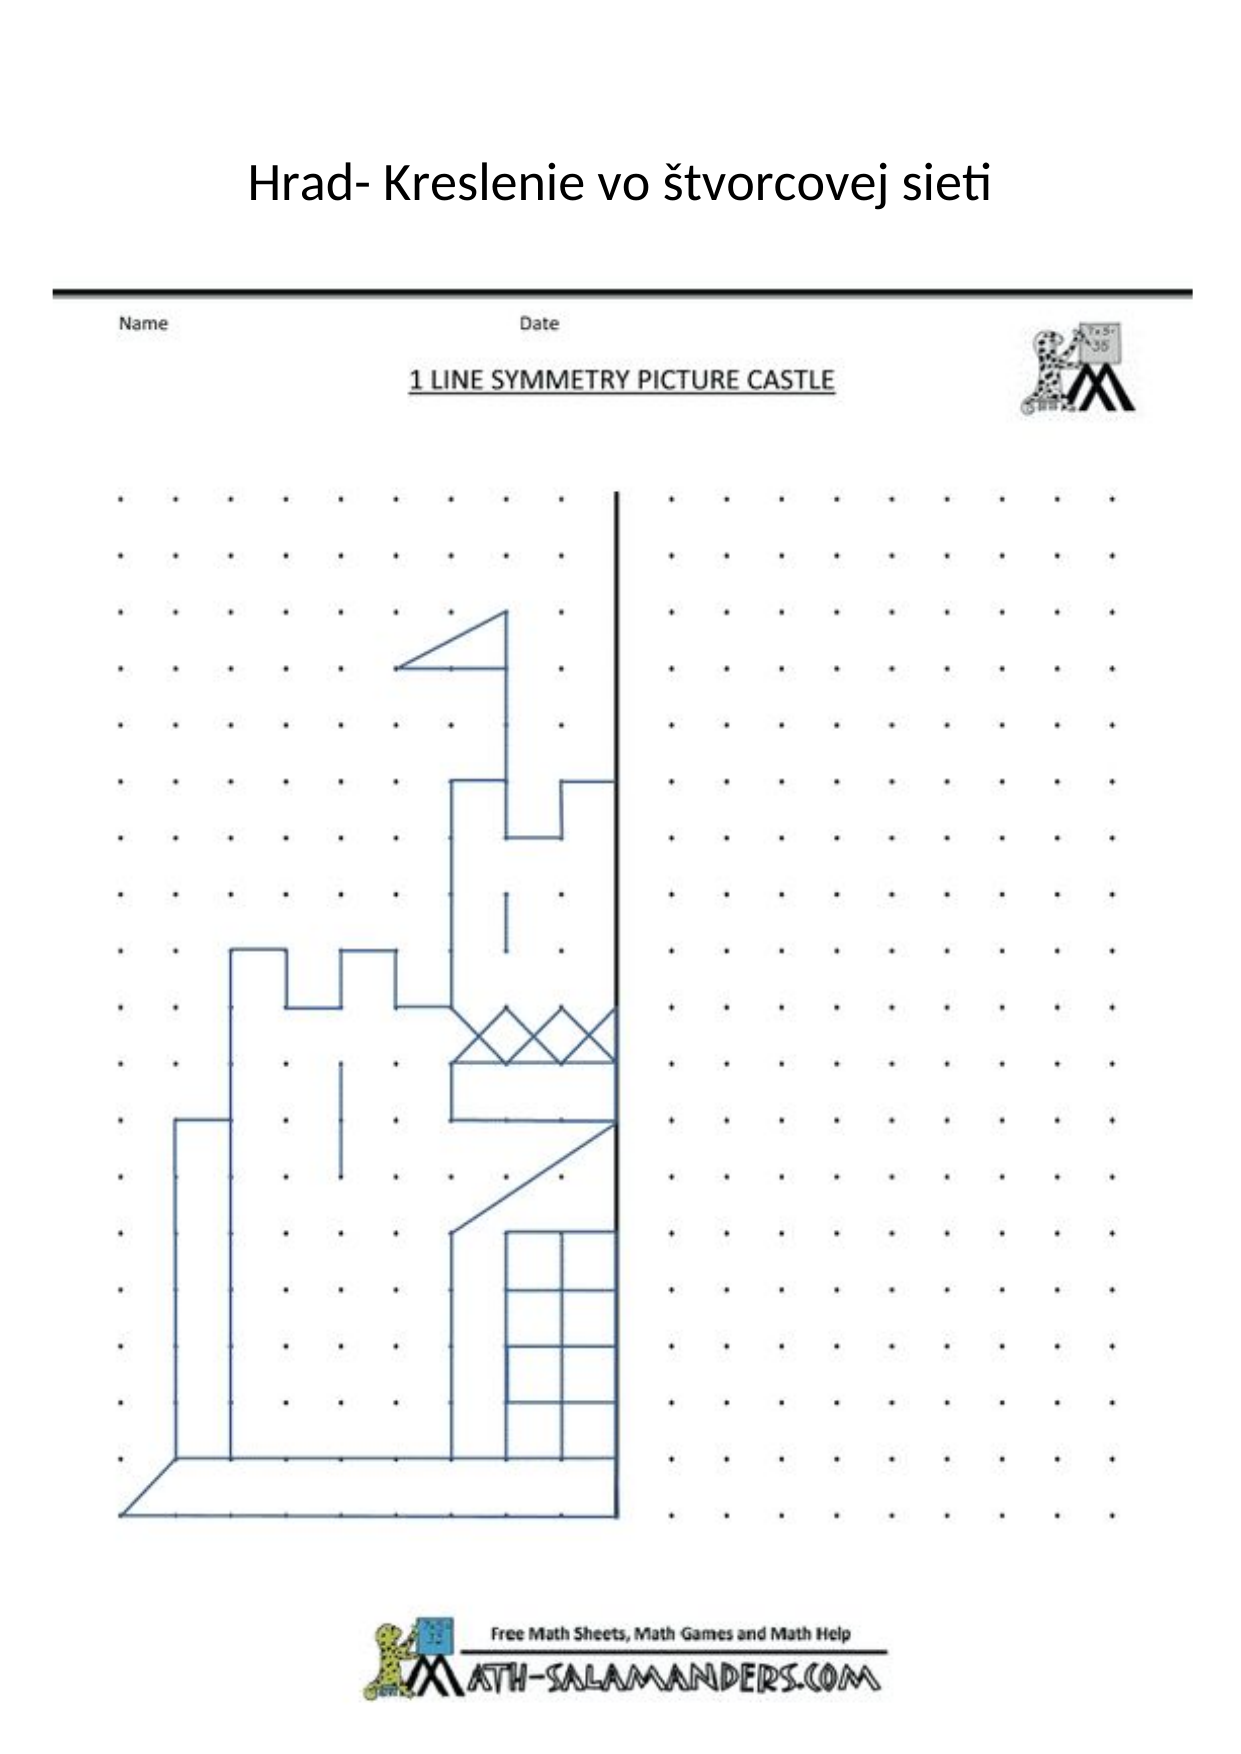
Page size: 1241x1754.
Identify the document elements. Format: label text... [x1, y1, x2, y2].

picture [52, 245, 1193, 1721]
text Hrad- Kreslenie vo štvorcovej sieti [148, 148, 1093, 214]
